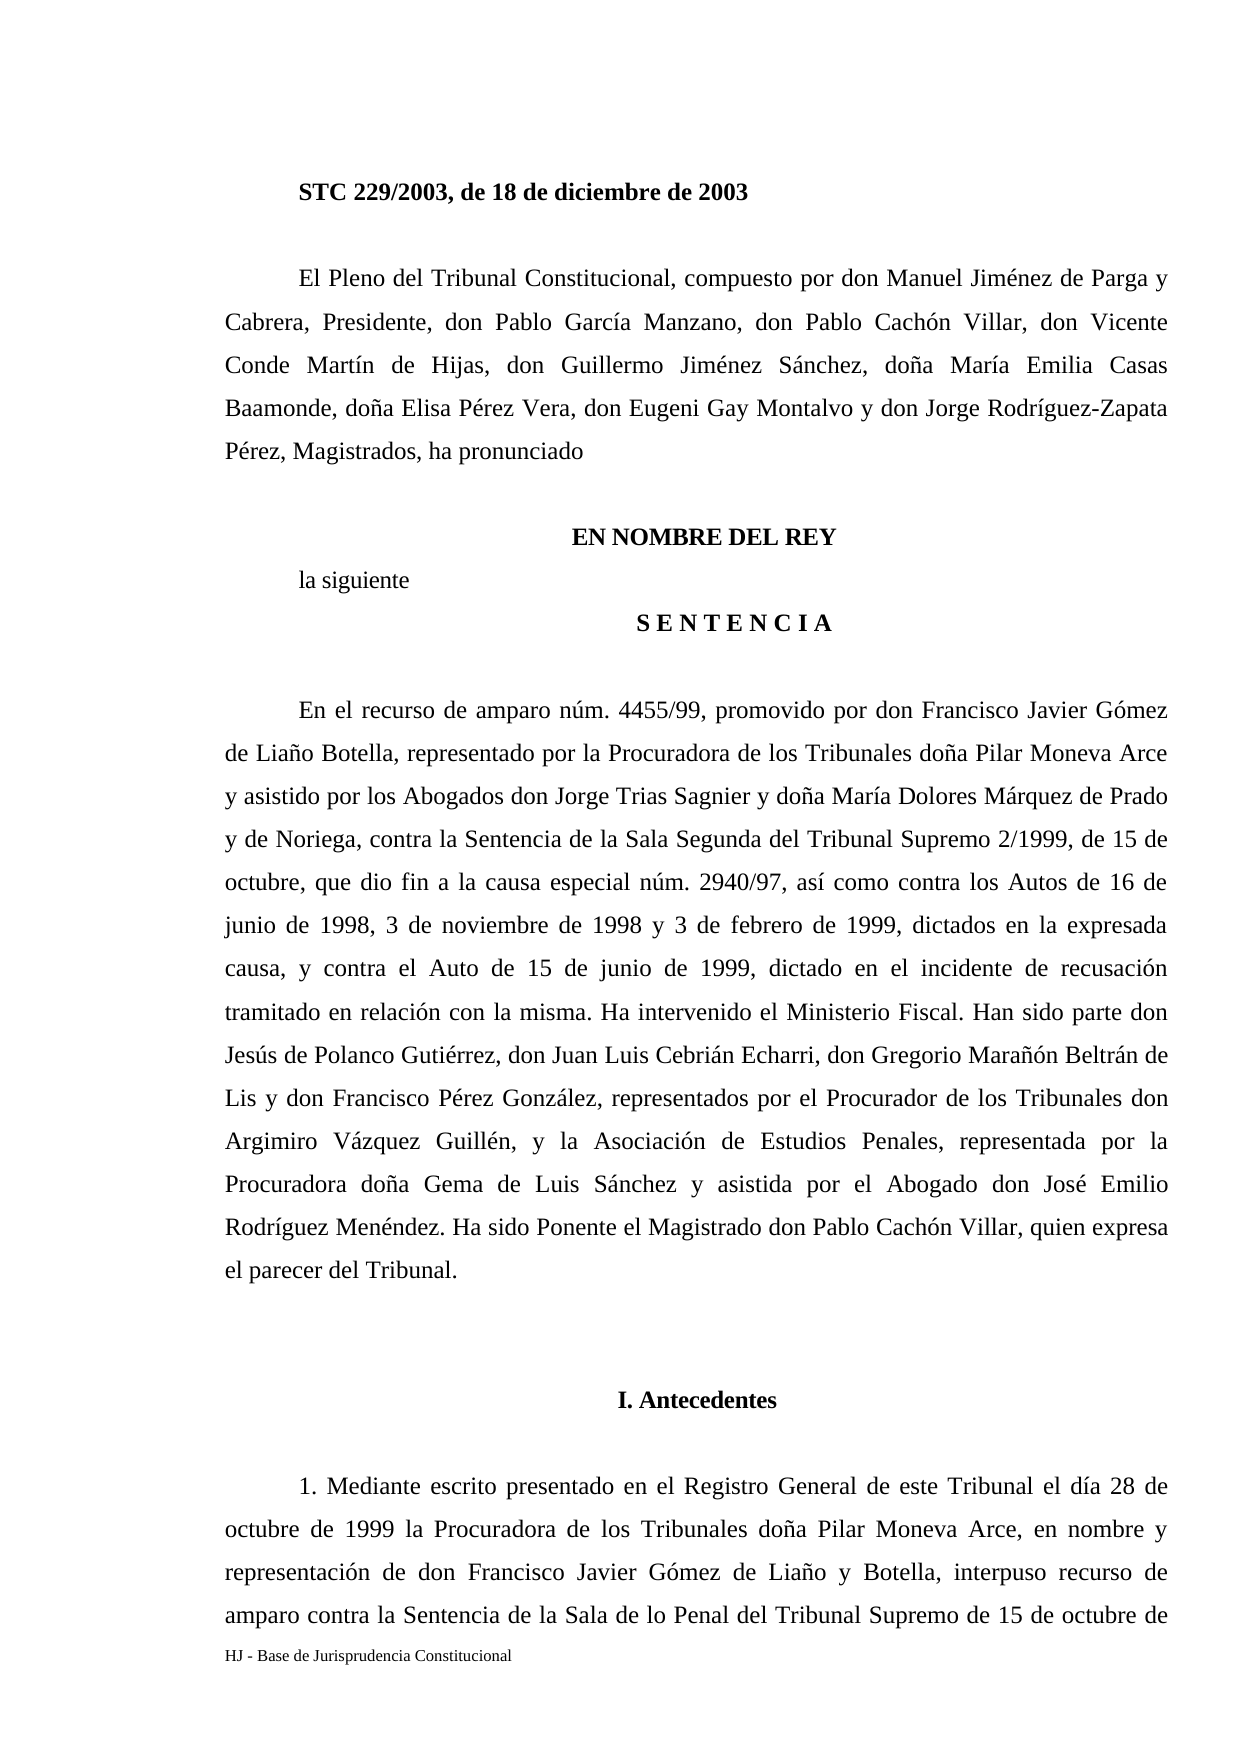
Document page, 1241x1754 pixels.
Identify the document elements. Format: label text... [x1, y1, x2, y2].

text I. Antecedentes [224, 1385, 1169, 1413]
text EN NOMBRE DEL REY [224, 522, 1110, 551]
text STC 229/2003, de 18 de diciembre de 2003 [224, 177, 1169, 206]
text S E N T E N C I A [224, 608, 1169, 637]
text El Pleno del Tribunal Constitucional, compuesto por don Manuel Jiménez de Parga y Cabrera, Presidente, don Pablo García Manzano, don Pablo Cachón Villar, don Vicente Conde Martín de Hijas, don Guillermo Jiménez Sánchez, doña María Emilia Casas Baamonde, doña Elisa Pérez Vera, don Eugeni Gay Montalvo y don Jorge Rodríguez-Zapata Pérez, Magistrados, ha pronunciado [224, 263, 1169, 465]
text En el recurso de amparo núm. 4455/99, promovido por don Francisco Javier Gómez de Liaño Botella, representado por la Procuradora de los Tribunales doña Pilar Moneva Arce y asistido por los Abogados don Jorge Trias Sagnier y doña María Dolores Márquez de Prado y de Noriega, contra la Sentencia de la Sala Segunda del Tribunal Supremo 2/1999, de 15 de octubre, que dio fin a la causa especial núm. 2940/97, así como contra los Autos de 16 de junio de 1998, 3 de noviembre de 1998 y 3 de febrero de 1999, dictados en la expresada causa, y contra el Auto de 15 de junio de 1999, dictado en el incidente de recusación tramitado en relación con la misma. Ha intervenido el Ministerio Fiscal. Han sido parte don Jesús de Polanco Gutiérrez, don Juan Luis Cebrián Echarri, don Gregorio Marañón Beltrán de Lis y don Francisco Pérez González, representados por el Procurador de los Tribunales don Argimiro Vázquez Guillén, y la Asociación de Estudios Penales, representada por la Procuradora doña Gema de Luis Sánchez y asistida por el Abogado don José Emilio Rodríguez Menéndez. Ha sido Ponente el Magistrado don Pablo Cachón Villar, quien expresa el parecer del Tribunal. [224, 695, 1169, 1284]
text la siguiente [224, 565, 1110, 594]
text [224, 1471, 1169, 1629]
